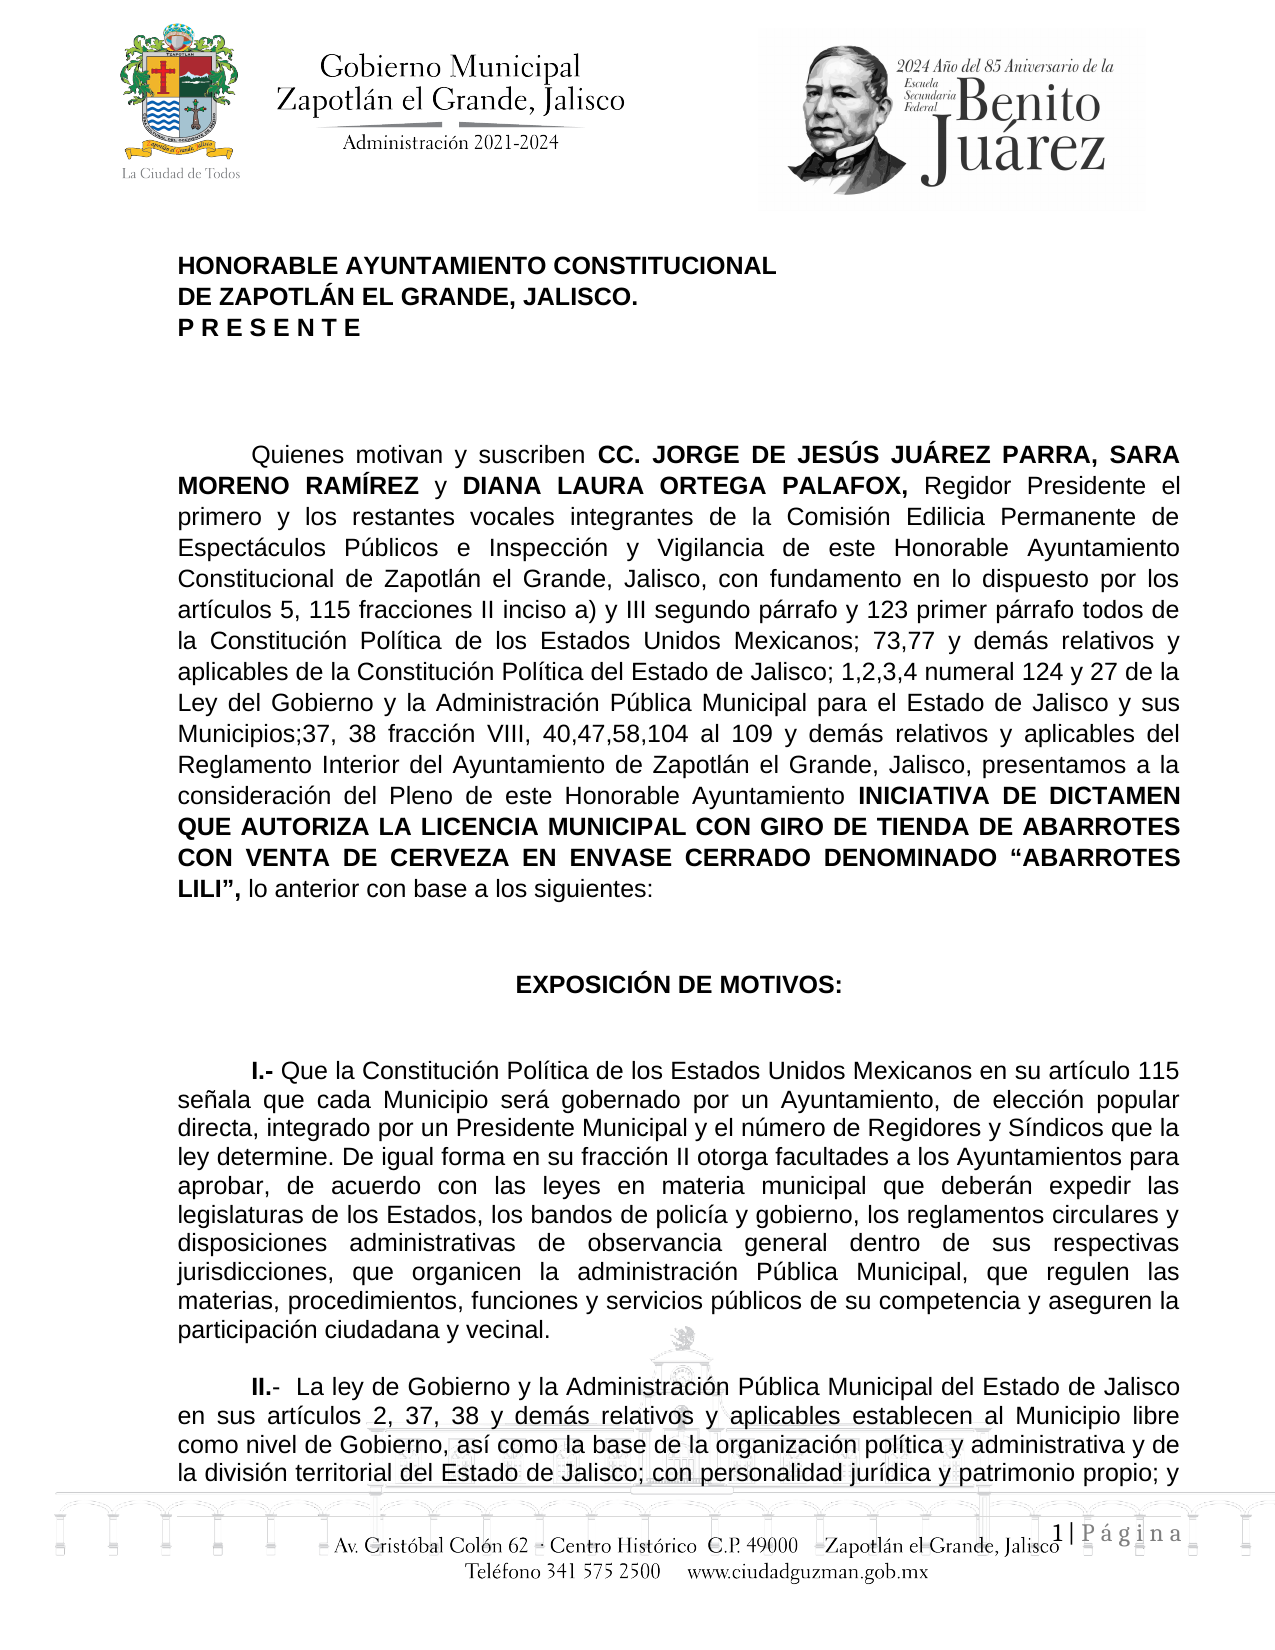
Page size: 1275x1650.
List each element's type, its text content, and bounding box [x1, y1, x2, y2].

text HONORABLE AYUNTAMIENTO CONSTITUCIONAL [177, 251, 1181, 280]
text Quienes motivan y suscriben CC. JORGE DE JESÚS JUÁREZ PARRA, SARA MORENO RAMÍREZ y DIANA LAURA ORTEGA PALAFOX, Regidor Presidente el primero y los restantes vocales integrantes de la Comisión Edilicia Permanente de Espectáculos Públicos e Inspección y Vigilancia de este Honorable Ayuntamiento Constitucional de Zapotlán el Grande, Jalisco, con fundamento en lo dispuesto por los artículos 5, 115 fracciones II inciso a) y III segundo párrafo y 123 primer párrafo todos de la Constitución Política de los Estados Unidos Mexicanos; 73,77 y demás relativos y aplicables de la Constitución Política del Estado de Jalisco; 1,2,3,4 numeral 124 y 27 de la Ley del Gobierno y la Administración Pública Municipal para el Estado de Jalisco y sus Municipios;37, 38 fracción VIII, 40,47,58,104 al 109 y demás relativos y aplicables del Reglamento Interior del Ayuntamiento de Zapotlán el Grande, Jalisco, presentamos a la consideración del Pleno de este Honorable Ayuntamiento INICIATIVA DE DICTAMEN QUE AUTORIZA LA LICENCIA MUNICIPAL CON GIRO DE TIENDA DE ABARROTES CON VENTA DE CERVEZA EN ENVASE CERRADO DENOMINADO “ABARROTES LILI”, lo anterior con base a los siguientes: [177, 439, 1181, 903]
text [177, 1372, 1181, 1487]
picture [41, 0, 1275, 1627]
text P R E S E N T E [177, 313, 1181, 342]
text DE ZAPOTLÁN EL GRANDE, JALISCO. [177, 282, 1181, 311]
text EXPOSICIÓN DE MOTIVOS: [177, 969, 1181, 998]
text I.- Que la Constitución Política de los Estados Unidos Mexicanos en su artículo 115 señala que cada Municipio será gobernado por un Ayuntamiento, de elección popular directa, integrado por un Presidente Municipal y el número de Regidores y Síndicos que la ley determine. De igual forma en su fracción II otorga facultades a los Ayuntamientos para aprobar, de acuerdo con las leyes en materia municipal que deberán expedir las legislaturas de los Estados, los bandos de policía y gobierno, los reglamentos circulares y disposiciones administrativas de observancia general dentro de sus respectivas jurisdicciones, que organicen la administración Pública Municipal, que regulen las materias, procedimientos, funciones y servicios públicos de su competencia y aseguren la participación ciudadana y vecinal. [177, 1056, 1181, 1343]
